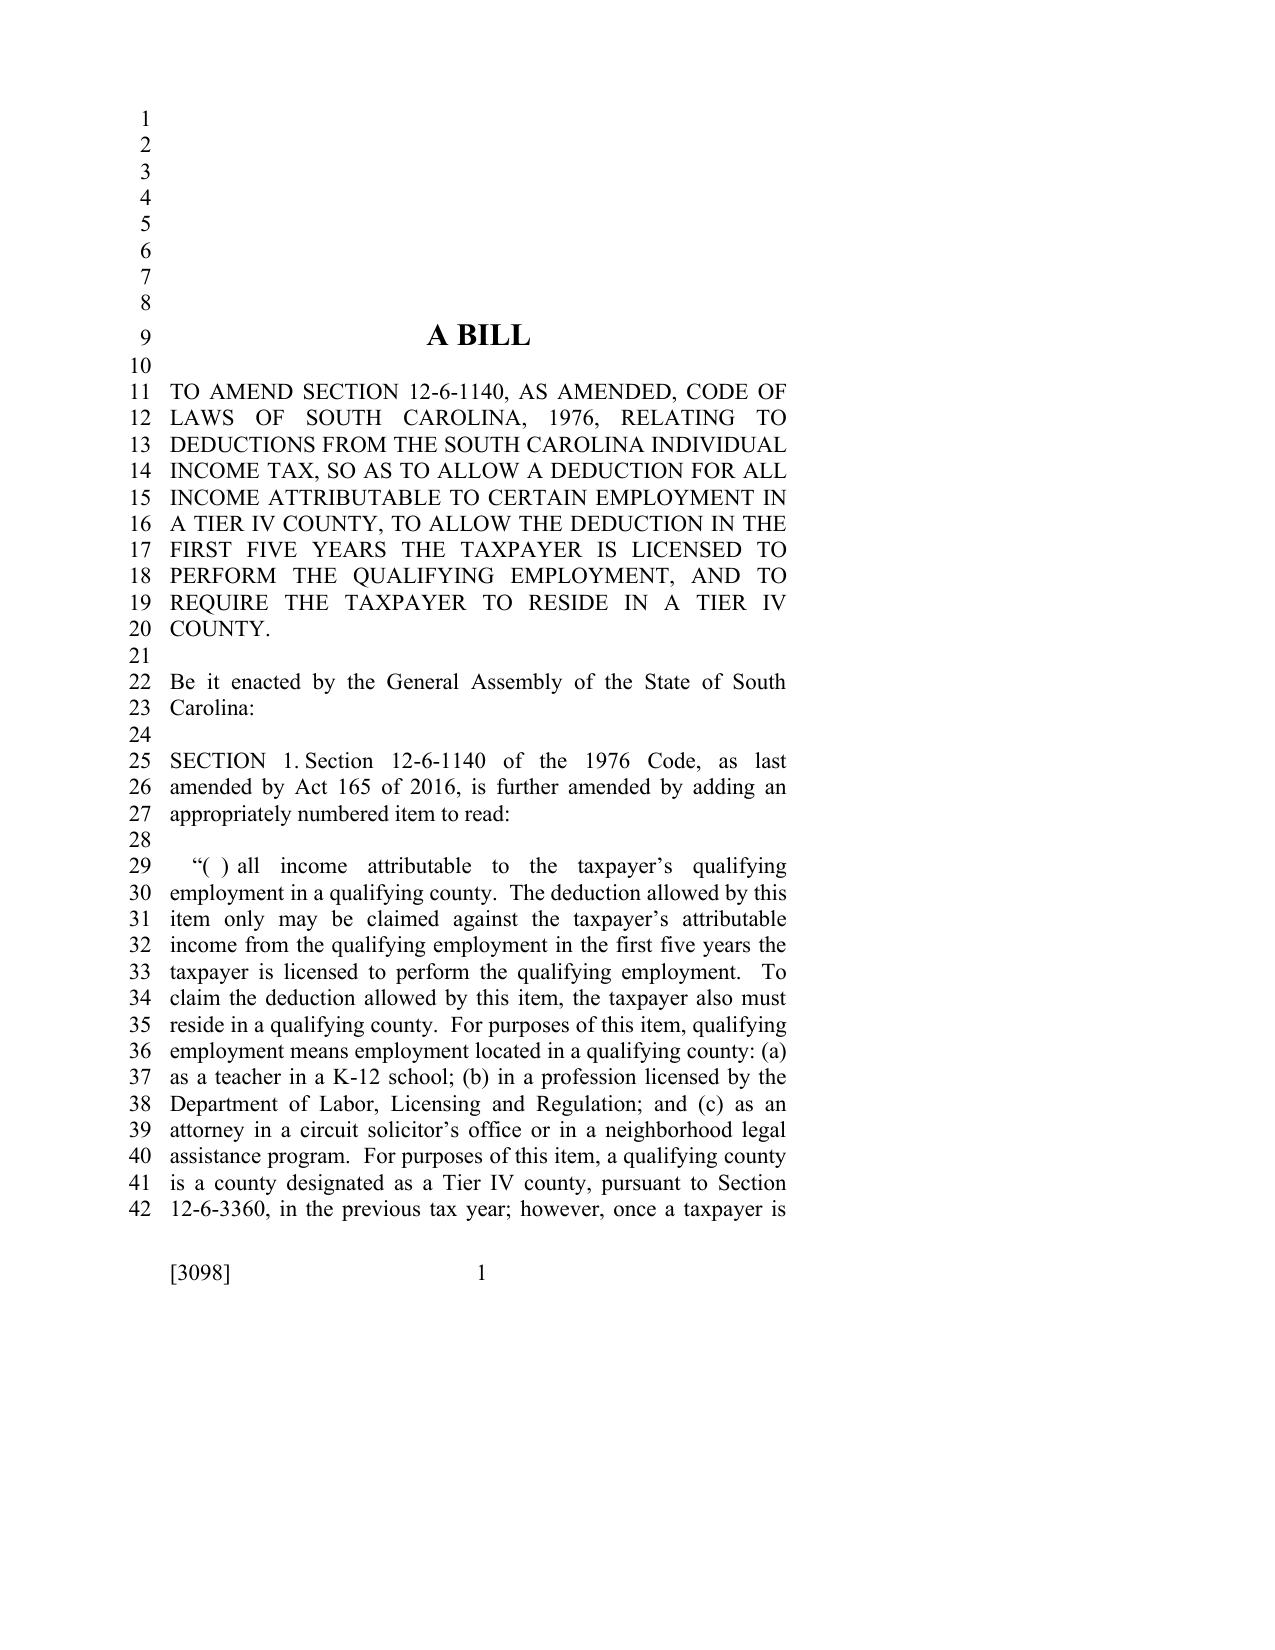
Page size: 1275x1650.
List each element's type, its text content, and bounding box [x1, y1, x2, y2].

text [169, 852, 787, 1221]
text SECTION 1. Section 12-6-1140 of the 1976 Code, as last amended by Act 165 of 2016, is further amended by adding an appropriately numbered item to read: [169, 747, 787, 826]
text A BILL [169, 316, 787, 352]
text Be it enacted by the General Assembly of the State of South Carolina: [169, 668, 787, 721]
text TO AMEND SECTION 12-6-1140, AS AMENDED, CODE OF LAWS OF SOUTH CAROLINA, 1976, RELATING TO DEDUCTIONS FROM THE SOUTH CAROLINA INDIVIDUAL INCOME TAX, SO AS TO ALLOW A DEDUCTION FOR ALL INCOME ATTRIBUTABLE TO CERTAIN EMPLOYMENT IN A TIER IV COUNTY, TO ALLOW THE DEDUCTION IN THE FIRST FIVE YEARS THE TAXPAYER IS LICENSED TO PERFORM THE QUALIFYING EMPLOYMENT, AND TO REQUIRE THE TAXPAYER TO RESIDE IN A TIER IV COUNTY. [169, 378, 787, 642]
